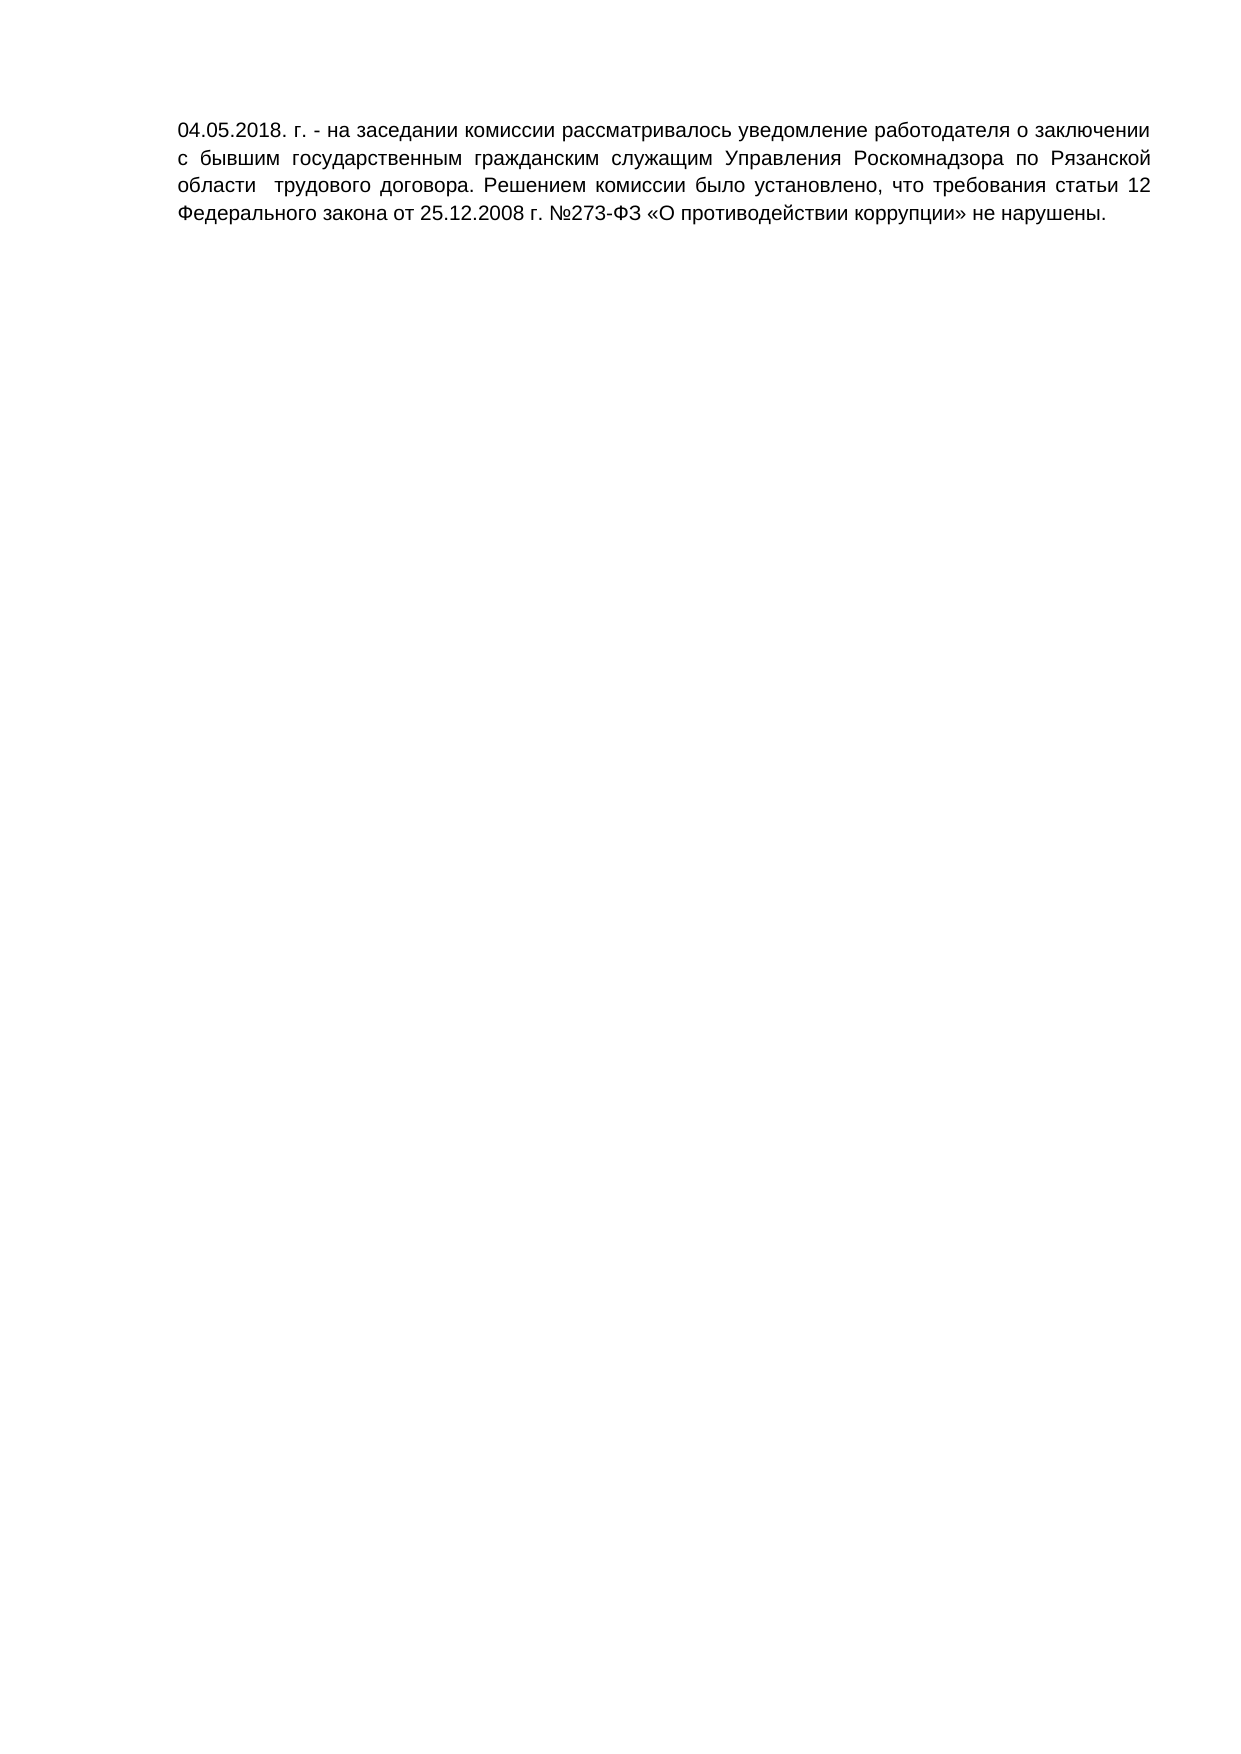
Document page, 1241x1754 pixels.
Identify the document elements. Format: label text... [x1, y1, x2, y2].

text 04.05.2018. г. - на заседании комиссии рассматривалось уведомление работодателя о заключении с бывшим государственным гражданским служащим Управления Роскомнадзора по Рязанской области трудового договора. Решением комиссии было установлено, что требования статьи 12 Федерального закона от 25.12.2008 г. №273-ФЗ «О противодействии коррупции» не нарушены. [177, 197, 1152, 224]
